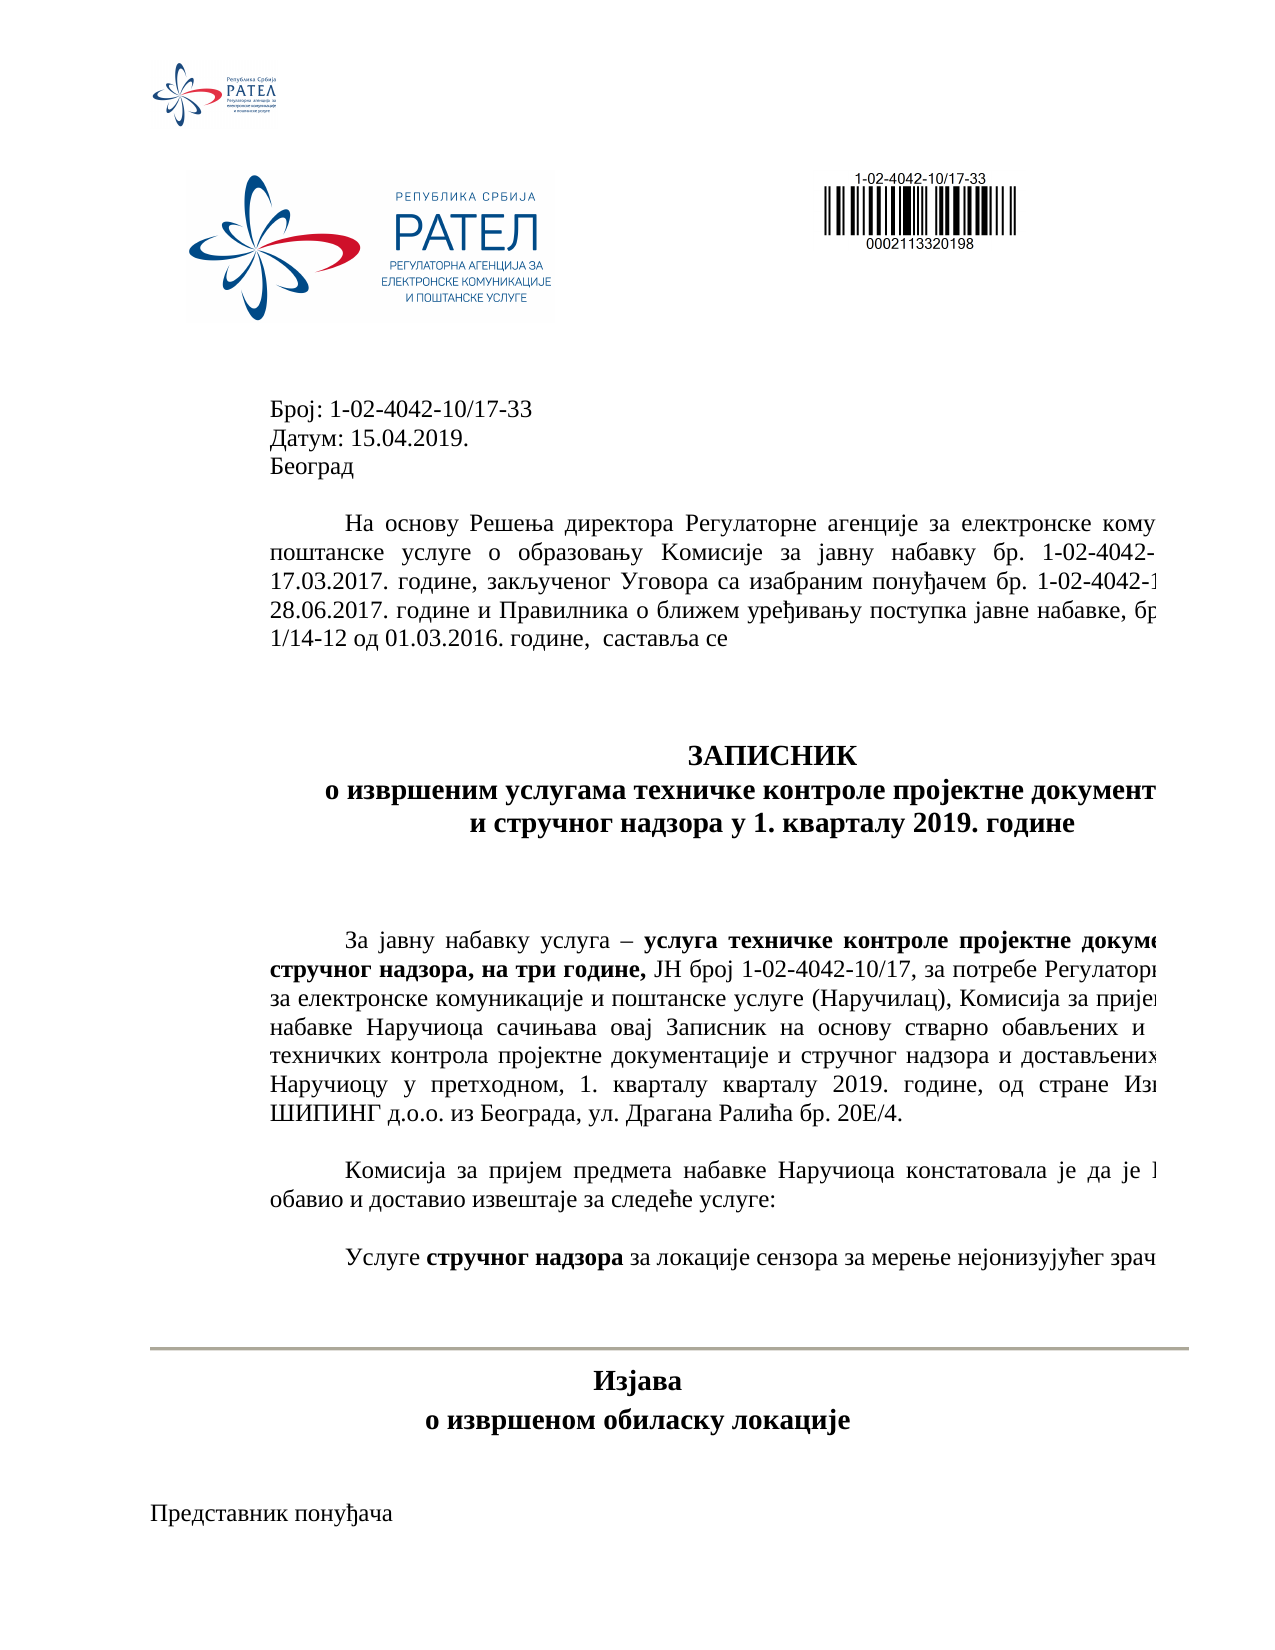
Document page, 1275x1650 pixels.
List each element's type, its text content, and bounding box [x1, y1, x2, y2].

picture [150, 60, 279, 129]
text Представник понуђача [150, 1498, 1125, 1527]
list о извршеном обиласку локације [150, 1402, 1125, 1436]
list Изјава [150, 1363, 1125, 1397]
